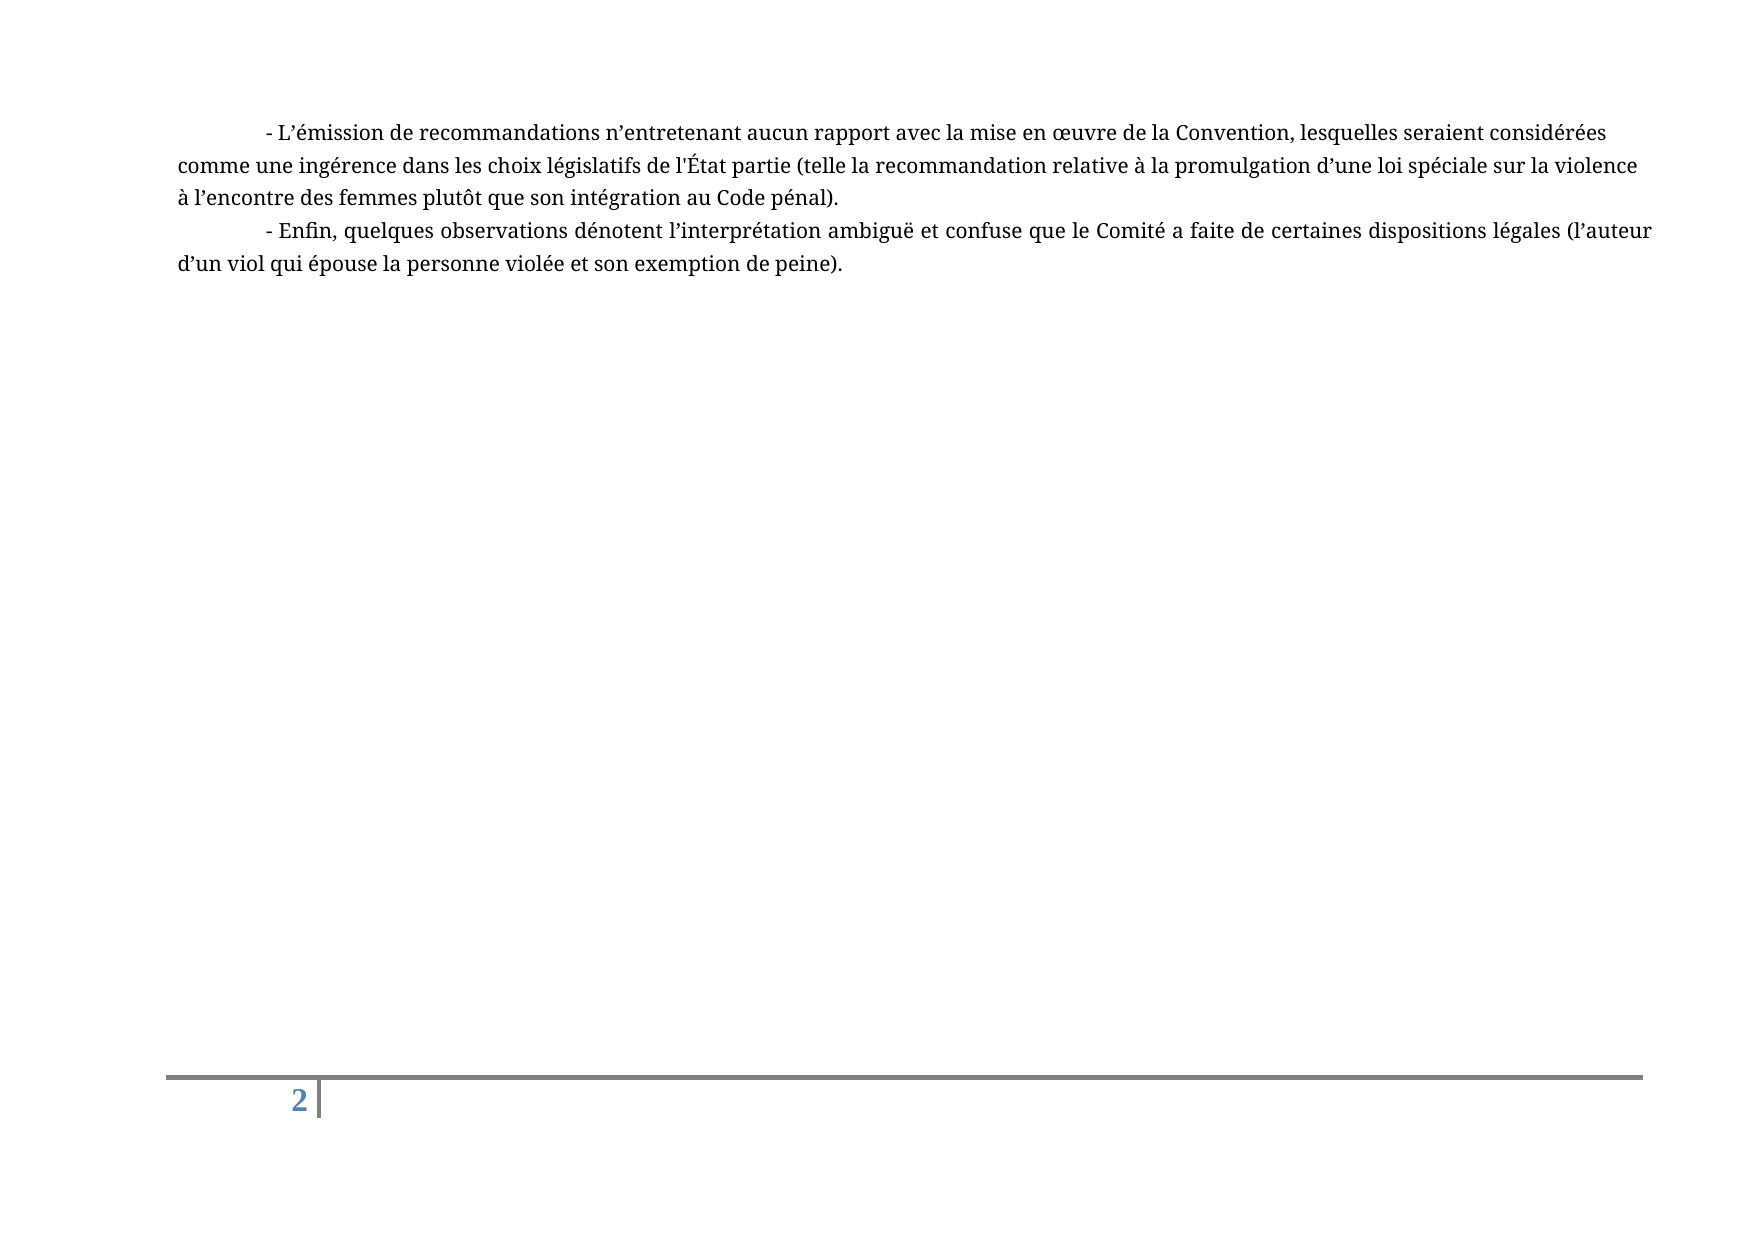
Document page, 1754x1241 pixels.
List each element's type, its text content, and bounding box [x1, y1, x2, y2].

text - L’émission de recommandations n’entretenant aucun rapport avec la mise en œuvre de la Convention, lesquelles seraient considérées comme une ingérence dans les choix législatifs de l'État partie (telle la recommandation relative à la promulgation d’une loi spéciale sur la violence à l’encontre des femmes plutôt que son intégration au Code pénal). [177, 118, 1654, 212]
text - Enfin, quelques observations dénotent l’interprétation ambiguë et confuse que le Comité a faite de certaines dispositions légales (l’auteur d’un viol qui épouse la personne violée et son exemption de peine). [177, 216, 1654, 277]
